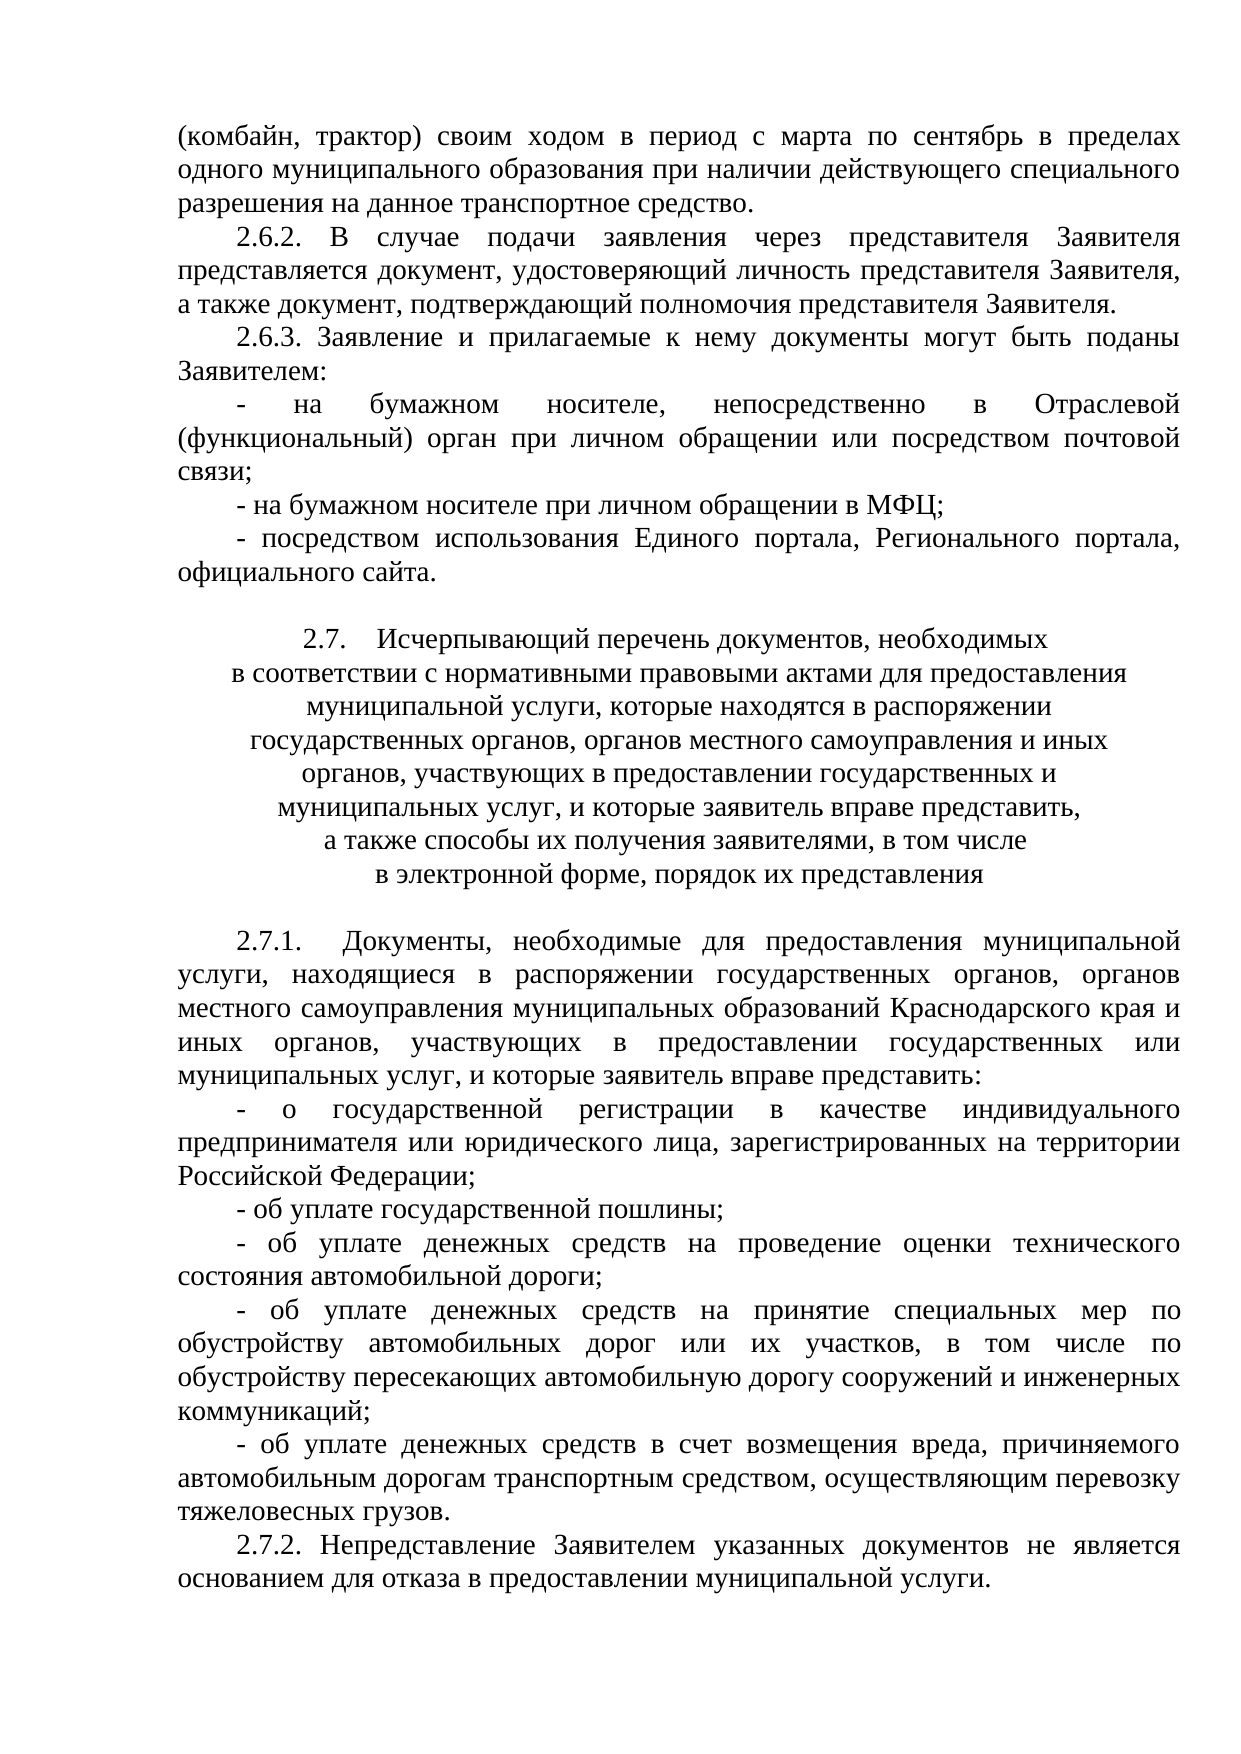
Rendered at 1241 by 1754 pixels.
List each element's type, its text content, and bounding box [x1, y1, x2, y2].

list Исчерпывающий перечень документов, необходимых в соответствии с нормативными правовыми актами для предоставления муниципальной услуги, которые находятся в распоряжении [177, 621, 1181, 722]
text 2.7.1. Документы, необходимые для предоставления муниципальной услуги, находящиеся в распоряжении государственных органов, органов местного самоуправления муниципальных образований Краснодарского края и иных органов, участвующих в предоставлении государственных или муниципальных услуг, и которые заявитель вправе представить: [177, 923, 1181, 1091]
text 2.6.3. Заявление и прилагаемые к нему документы могут быть поданы Заявителем: [177, 319, 1181, 386]
text - на бумажном носителе, непосредственно в Отраслевой (функциональный) орган при личном обращении или посредством почтовой связи; [177, 386, 1181, 487]
text 2.7.2. Непредставление Заявителем указанных документов не является основанием для отказа в предоставлении муниципальной услуги. [177, 1527, 1181, 1594]
text - об уплате денежных средств на принятие специальных мер по обустройству автомобильных дорог или их участков, в том числе по обустройству пересекающих автомобильную дорогу сооружений и инженерных коммуникаций; [177, 1292, 1181, 1426]
text - об уплате денежных средств в счет возмещения вреда, причиняемого автомобильным дорогам транспортным средством, осуществляющим перевозку тяжеловесных грузов. [177, 1426, 1181, 1527]
text муниципальных услуг, и которые заявитель вправе представить, [177, 789, 1181, 822]
text 2.6.2. В случае подачи заявления через представителя Заявителя представляется документ, удостоверяющий личность представителя Заявителя, а также документ, подтверждающий полномочия представителя Заявителя. [177, 219, 1181, 319]
text - о государственной регистрации в качестве индивидуального предпринимателя или юридического лица, зарегистрированных на территории Российской Федерации; [177, 1091, 1181, 1191]
text государственных органов, органов местного самоуправления и иных [177, 722, 1181, 755]
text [177, 118, 1181, 219]
text органов, участвующих в предоставлении государственных и [177, 755, 1181, 789]
text - посредством использования Единого портала, Регионального портала, официального сайта. [177, 521, 1181, 588]
text - об уплате денежных средств на проведение оценки технического состояния автомобильной дороги; [177, 1225, 1181, 1292]
text а также способы их получения заявителями, в том числе в электронной форме, порядок их представления [177, 822, 1181, 889]
text - об уплате государственной пошлины; [177, 1191, 1181, 1225]
text - на бумажном носителе при личном обращении в МФЦ; [177, 487, 1181, 521]
